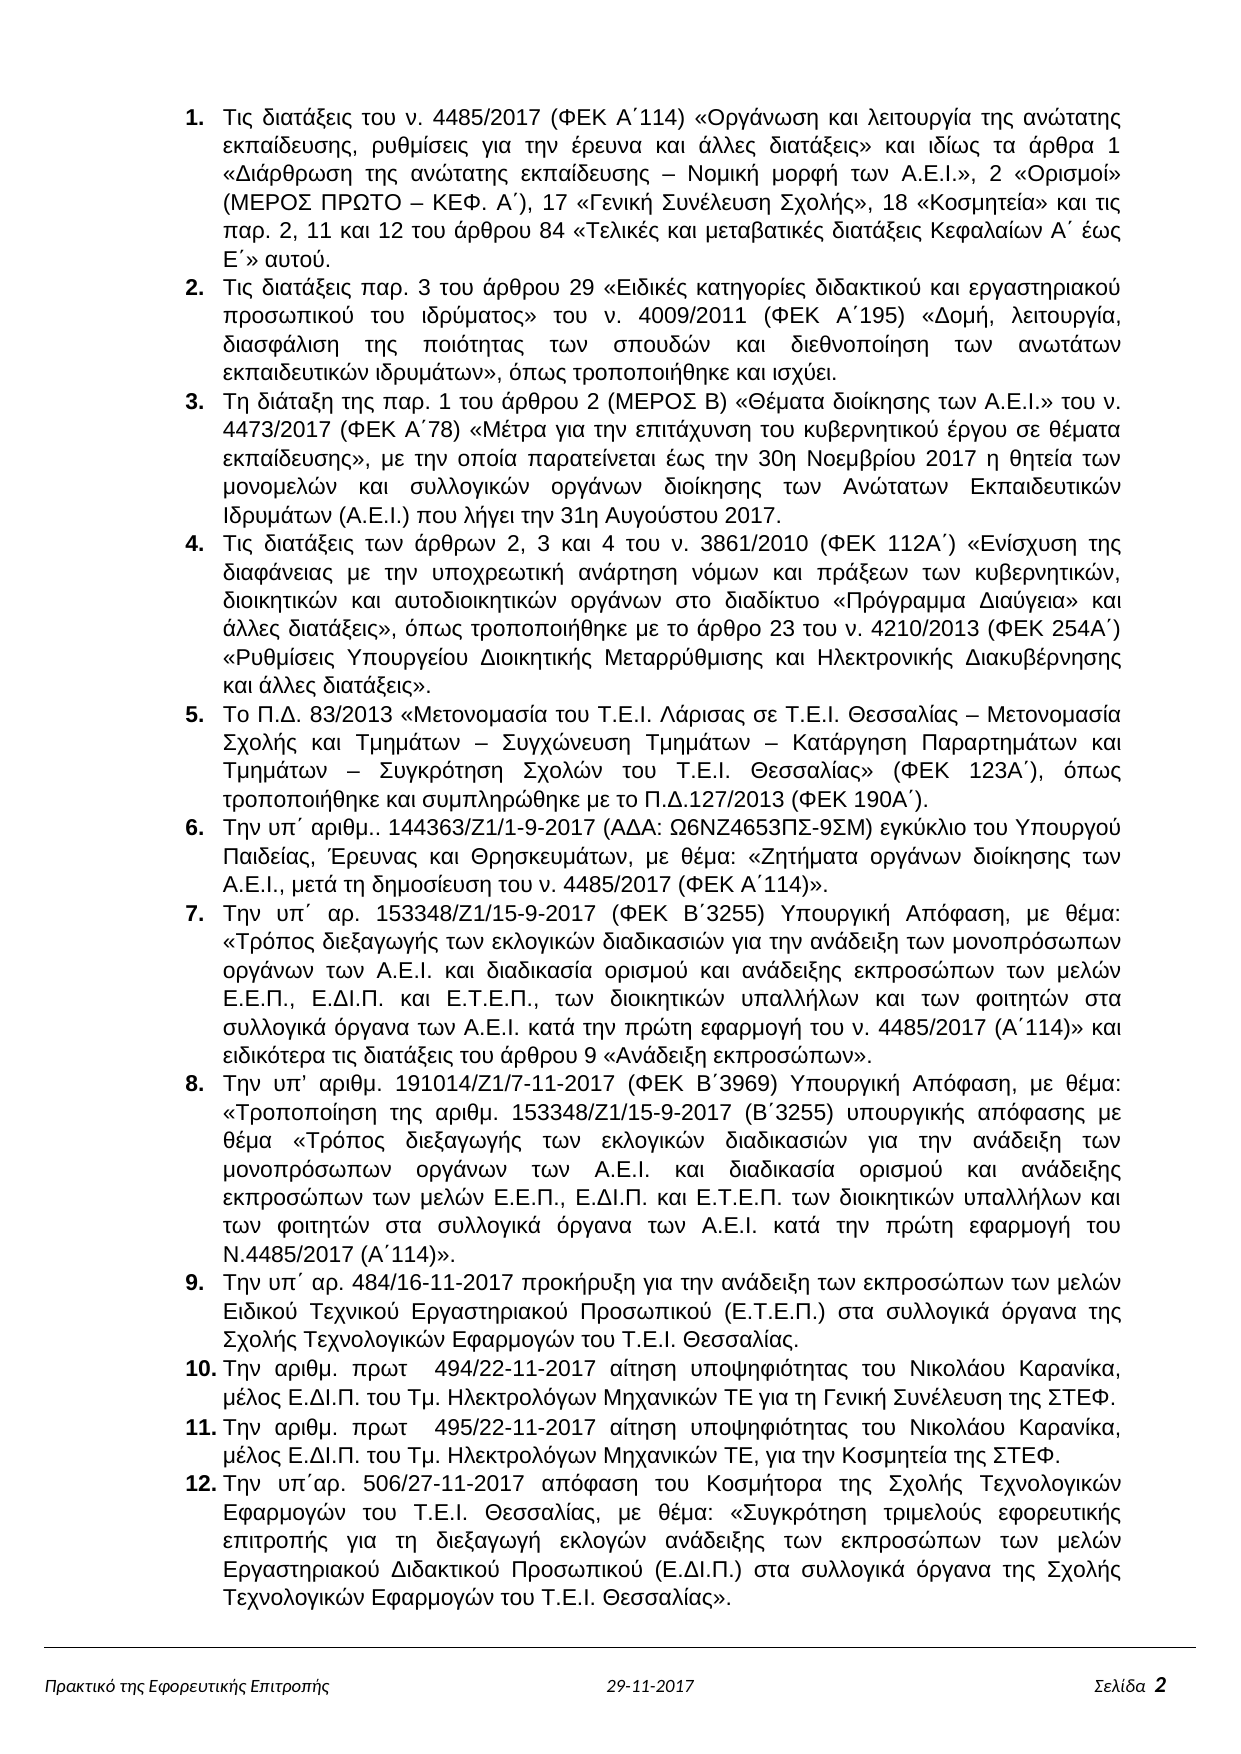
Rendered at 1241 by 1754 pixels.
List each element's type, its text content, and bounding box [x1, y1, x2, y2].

list Τις διατάξεις του ν. 4485/2017 (ΦΕΚ Α΄114) «Οργάνωση και λειτουργία της ανώτατης εκπαίδευσης, ρυθμίσεις για την έρευνα και άλλες διατάξεις» και ιδίως τα άρθρα 1 «Διάρθρωση της ανώτατης εκπαίδευσης – Νομική μορφή των Α.Ε.Ι.», 2 «Ορισμοί» (ΜΕΡΟΣ ΠΡΩΤΟ – ΚΕΦ. Α΄), 17 «Γενική Συνέλευση Σχολής», 18 «Κοσμητεία» και τις παρ. 2, 11 και 12 του άρθρου 84 «Τελικές και μεταβατικές διατάξεις Κεφαλαίων Α΄ έως Ε΄» αυτού. [185, 103, 1122, 272]
list Την υπ΄αρ. 506/27-11-2017 απόφαση του Κοσμήτορα της Σχολής Τεχνολογικών Εφαρμογών του Τ.Ε.Ι. Θεσσαλίας, με θέμα: «Συγκρότηση τριμελούς εφορευτικής επιτροπής για τη διεξαγωγή εκλογών ανάδειξης των εκπροσώπων των μελών Εργαστηριακού Διδακτικού Προσωπικού (Ε.ΔΙ.Π.) στα συλλογικά όργανα της Σχολής Τεχνολογικών Εφαρμογών του Τ.Ε.Ι. Θεσσαλίας». [185, 1470, 1122, 1610]
list Την υπ΄ αρ. 153348/Ζ1/15-9-2017 (ΦΕΚ Β΄3255) Υπουργική Απόφαση, με θέμα: «Τρόπος διεξαγωγής των εκλογικών διαδικασιών για την ανάδειξη των μονοπρόσωπων οργάνων των Α.Ε.Ι. και διαδικασία ορισμού και ανάδειξης εκπροσώπων των μελών Ε.Ε.Π., Ε.ΔΙ.Π. και Ε.Τ.Ε.Π., των διοικητικών υπαλλήλων και των φοιτητών στα συλλογικά όργανα των Α.Ε.Ι. κατά την πρώτη εφαρμογή του ν. 4485/2017 (Α΄114)» και ειδικότερα τις διατάξεις του άρθρου 9 «Ανάδειξη εκπροσώπων». [185, 900, 1122, 1068]
list Την υπ΄ αρ. 484/16-11-2017 προκήρυξη για την ανάδειξη των εκπροσώπων των μελών Ειδικού Τεχνικού Εργαστηριακού Προσωπικού (Ε.Τ.Ε.Π.) στα συλλογικά όργανα της Σχολής Τεχνολογικών Εφαρμογών του Τ.Ε.Ι. Θεσσαλίας. [185, 1269, 1122, 1353]
list Τη διάταξη της παρ. 1 του άρθρου 2 (ΜΕΡΟΣ Β) «Θέματα διοίκησης των Α.Ε.Ι.» του ν. 4473/2017 (ΦΕΚ Α΄78) «Μέτρα για την επιτάχυνση του κυβερνητικού έργου σε θέματα εκπαίδευσης», με την οποία παρατείνεται έως την 30η Νοεμβρίου 2017 η θητεία των μονομελών και συλλογικών οργάνων διοίκησης των Ανώτατων Εκπαιδευτικών Ιδρυμάτων (Α.Ε.Ι.) που λήγει την 31η Αυγούστου 2017. [185, 388, 1122, 528]
list Τις διατάξεις παρ. 3 του άρθρου 29 «Ειδικές κατηγορίες διδακτικού και εργαστηριακού προσωπικού του ιδρύματος» του ν. 4009/2011 (ΦΕΚ Α΄195) «Δομή, λειτουργία, διασφάλιση της ποιότητας των σπουδών και διεθνοποίηση των ανωτάτων εκπαιδευτικών ιδρυμάτων», όπως τροποποιήθηκε και ισχύει. [185, 274, 1122, 386]
list Τις διατάξεις των άρθρων 2, 3 και 4 του ν. 3861/2010 (ΦΕΚ 112Α΄) «Ενίσχυση της διαφάνειας με την υποχρεωτική ανάρτηση νόμων και πράξεων των κυβερνητικών, διοικητικών και αυτοδιοικητικών οργάνων στο διαδίκτυο «Πρόγραμμα Διαύγεια» και άλλες διατάξεις», όπως τροποποιήθηκε με το άρθρο 23 του ν. 4210/2013 (ΦΕΚ 254Α΄) «Ρυθμίσεις Υπουργείου Διοικητικής Μεταρρύθμισης και Ηλεκτρονικής Διακυβέρνησης και άλλες διατάξεις». [185, 530, 1122, 698]
list Το Π.Δ. 83/2013 «Μετονομασία του Τ.Ε.Ι. Λάρισας σε Τ.Ε.Ι. Θεσσαλίας – Μετονομασία Σχολής και Τμημάτων – Συγχώνευση Τμημάτων – Κατάργηση Παραρτημάτων και Τμημάτων – Συγκρότηση Σχολών του Τ.Ε.Ι. Θεσσαλίας» (ΦΕΚ 123Α΄), όπως τροποποιήθηκε και συμπληρώθηκε με το Π.Δ.127/2013 (ΦΕΚ 190Α΄). [185, 701, 1122, 812]
list Την αριθμ. πρωτ 494/22-11-2017 αίτηση υποψηφιότητας του Νικολάου Καρανίκα, μέλος Ε.ΔΙ.Π. του Τμ. Ηλεκτρολόγων Μηχανικών ΤΕ για τη Γενική Συνέλευση της ΣΤΕΦ. [185, 1355, 1122, 1411]
list Την υπ΄ αριθμ.. 144363/Ζ1/1-9-2017 (ΑΔΑ: Ω6ΝΖ4653ΠΣ-9ΣΜ) εγκύκλιο του Υπουργού Παιδείας, Έρευνας και Θρησκευμάτων, με θέμα: «Ζητήματα οργάνων διοίκησης των Α.Ε.Ι., μετά τη δημοσίευση του ν. 4485/2017 (ΦΕΚ Α΄114)». [185, 814, 1122, 898]
list Την υπ’ αριθμ. 191014/Ζ1/7-11-2017 (ΦΕΚ Β΄3969) Υπουργική Απόφαση, με θέμα: «Τροποποίηση της αριθμ. 153348/Ζ1/15-9-2017 (Β΄3255) υπουργικής απόφασης με θέμα «Τρόπος διεξαγωγής των εκλογικών διαδικασιών για την ανάδειξη των μονοπρόσωπων οργάνων των Α.Ε.Ι. και διαδικασία ορισμού και ανάδειξης εκπροσώπων των μελών Ε.Ε.Π., Ε.ΔΙ.Π. και Ε.Τ.Ε.Π. των διοικητικών υπαλλήλων και των φοιτητών στα συλλογικά όργανα των Α.Ε.Ι. κατά την πρώτη εφαρμογή του Ν.4485/2017 (Α΄114)». [185, 1070, 1122, 1267]
list Την αριθμ. πρωτ 495/22-11-2017 αίτηση υποψηφιότητας του Νικολάου Καρανίκα, μέλος Ε.ΔΙ.Π. του Τμ. Ηλεκτρολόγων Μηχανικών ΤΕ, για την Κοσμητεία της ΣΤΕΦ. [185, 1413, 1122, 1468]
